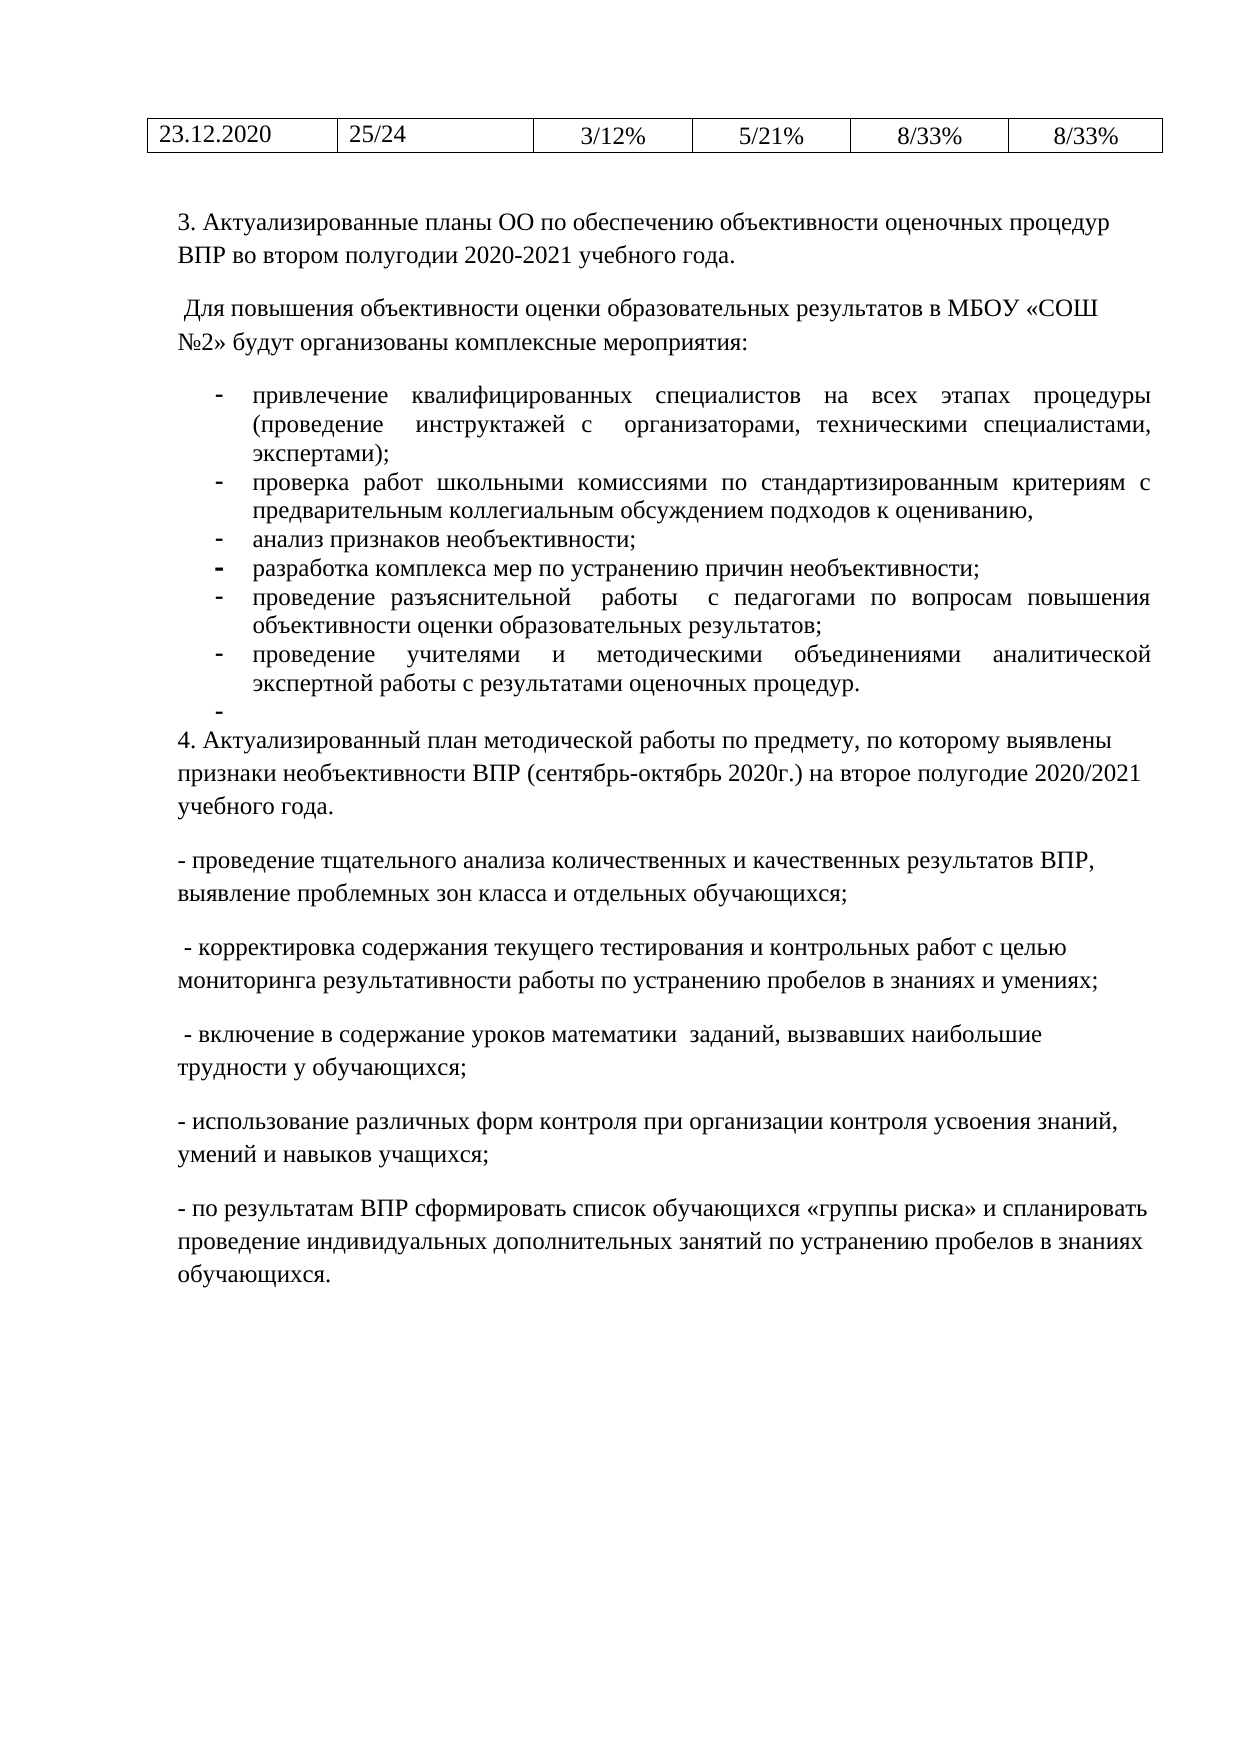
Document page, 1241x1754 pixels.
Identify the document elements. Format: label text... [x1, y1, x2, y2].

text - использование различных форм контроля при организации контроля усвоения знаний, умений и навыков учащихся; [177, 1106, 1152, 1168]
table_cell 25/24 [338, 119, 533, 152]
text - проведение тщательного анализа количественных и качественных результатов ВПР, выявление проблемных зон класса и отдельных обучающихся; [177, 845, 1152, 907]
table_cell 8/33% [851, 119, 1008, 152]
text 4. Актуализированный план методической работы по предмету, по которому выявлены признаки необъективности ВПР (сентябрь-октябрь 2020г.) на второе полугодие 2020/2021 учебного года. [177, 725, 1152, 820]
list анализ признаков необъективности; [215, 524, 1152, 553]
table_cell 8/33% [1009, 119, 1162, 152]
table_cell 23.12.2020 [148, 119, 337, 152]
text 3. Актуализированные планы ОО по обеспечению объективности оценочных процедур ВПР во втором полугодии 2020-2021 учебного года. [177, 207, 1152, 268]
text - корректировка содержания текущего тестирования и контрольных работ с целью мониторинга результативности работы по устранению пробелов в знаниях и умениях; [177, 932, 1152, 994]
text - включение в содержание уроков математики заданий, вызвавших наибольшие трудности у обучающихся; [177, 1019, 1152, 1081]
list разработка комплекса мер по устранению причин необъективности; [215, 553, 1152, 582]
table_cell 3/12% [534, 119, 692, 152]
list привлечение квалифицированных специалистов на всех этапах процедуры (проведение инструктажей с организаторами, техническими специалистами, экспертами); [215, 380, 1152, 467]
table_cell 5/21% [693, 119, 850, 152]
list проведение разъяснительной работы с педагогами по вопросам повышения объективности оценки образовательных результатов; [215, 582, 1152, 639]
text Для повышения объективности оценки образовательных результатов в МБОУ «СОШ №2» будут организованы комплексные мероприятия: [177, 293, 1152, 355]
text - по результатам ВПР сформировать список обучающихся «группы риска» и спланировать проведение индивидуальных дополнительных занятий по устранению пробелов в знаниях обучающихся. [177, 1193, 1152, 1288]
list проверка работ школьными комиссиями по стандартизированным критериям с предварительным коллегиальным обсуждением подходов к оцениванию, [215, 467, 1152, 524]
list проведение учителями и методическими объединениями аналитической экспертной работы с результатами оценочных процедур. [215, 639, 1152, 697]
